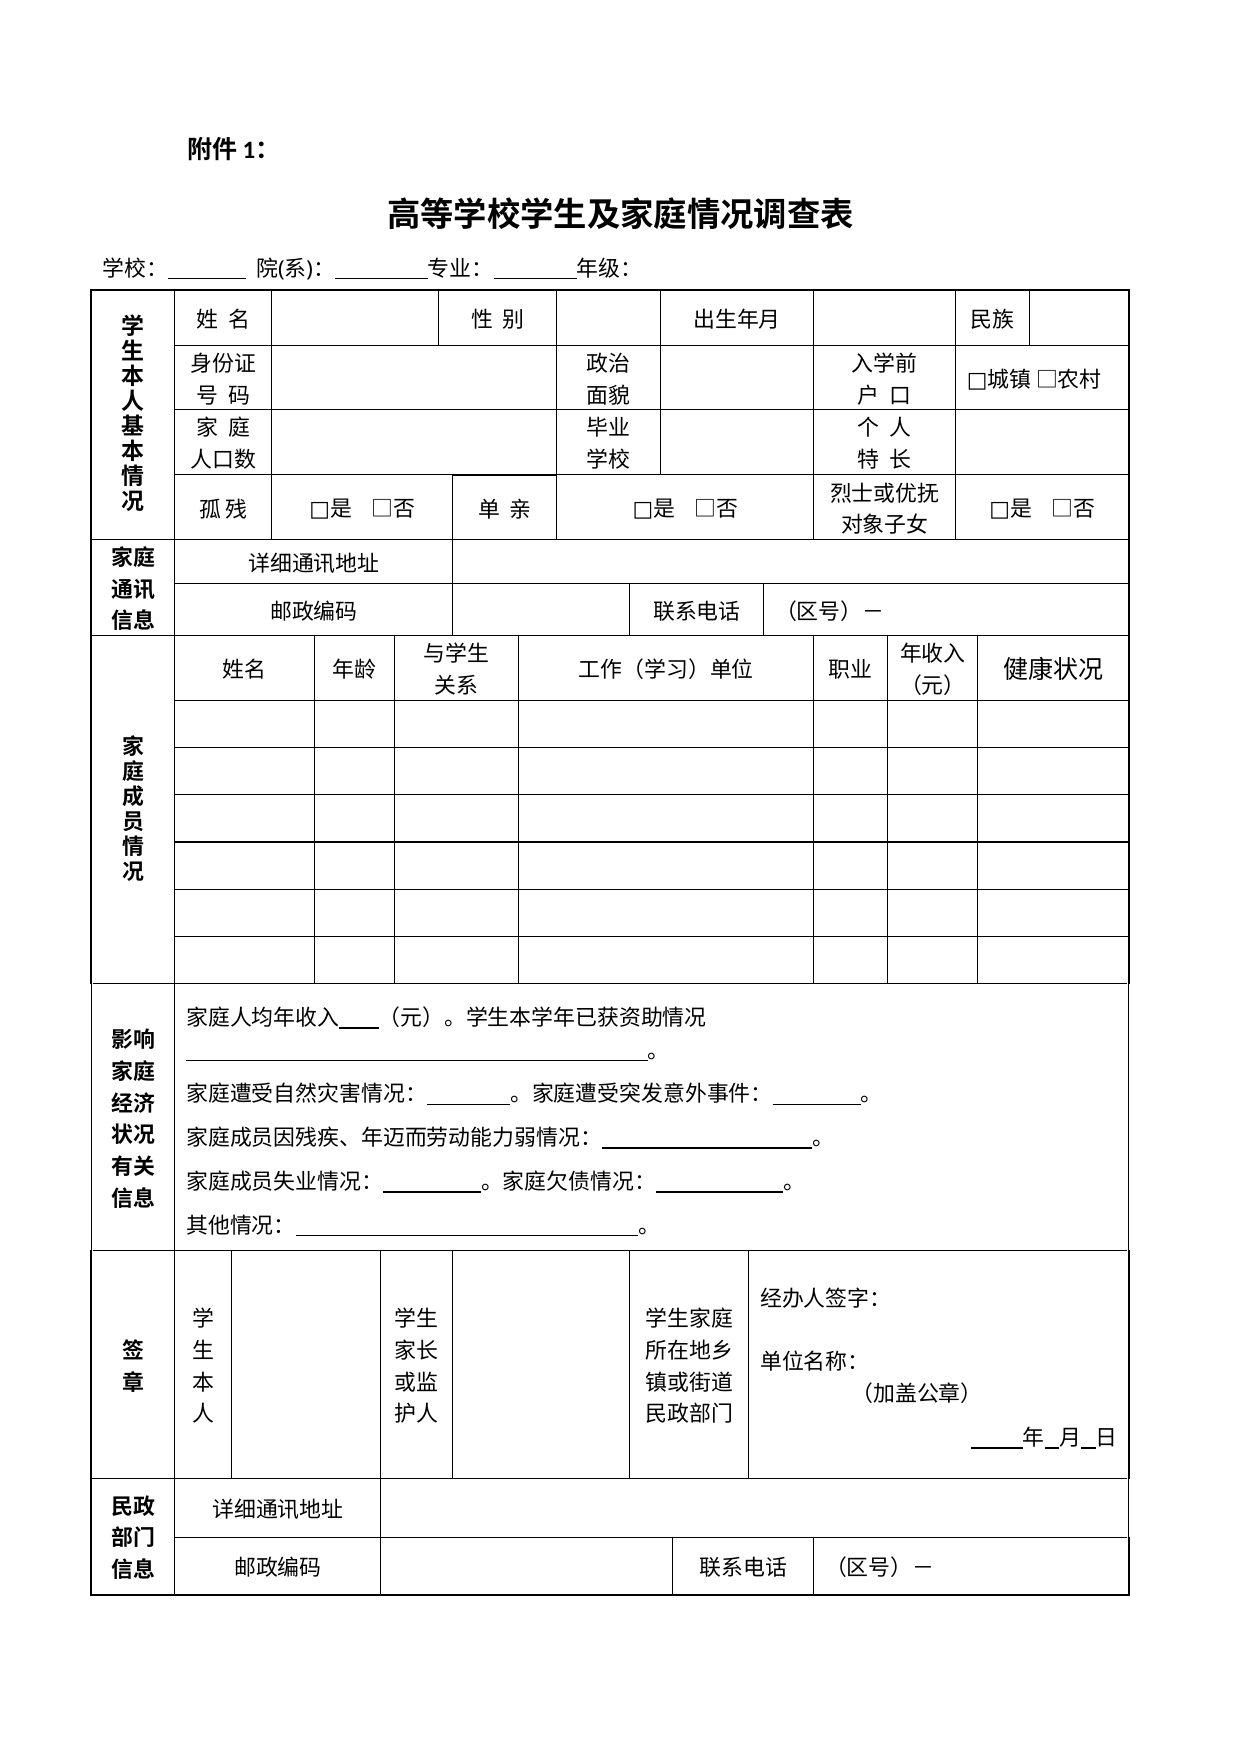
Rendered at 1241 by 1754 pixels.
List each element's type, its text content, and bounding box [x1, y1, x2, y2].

table_cell 经办人签字： [749, 1250, 1128, 1313]
table_cell [814, 795, 887, 841]
table_cell 家 庭 人口数 [175, 410, 271, 474]
table_cell 健康状况 [978, 636, 1128, 699]
table_cell [978, 701, 1128, 747]
table_cell [175, 701, 314, 747]
table_cell [395, 890, 518, 936]
table_cell [519, 843, 813, 889]
table_cell [395, 795, 518, 841]
table_cell 工作（学习）单位 [519, 636, 813, 699]
table_cell （加盖公章） [749, 1375, 1128, 1419]
table_cell 政治 面貌 [557, 346, 660, 409]
table_cell [978, 890, 1128, 936]
table_cell 家庭人均年收入 （元）。学生本学年已获资助情况 [175, 983, 1128, 1032]
table_cell （区号）－ [814, 1537, 1128, 1594]
table_cell [888, 890, 977, 936]
table_cell 详细通讯地址 [175, 1479, 380, 1537]
table_cell 影响家庭经济状况有关信息 [92, 984, 174, 1250]
table_cell [978, 843, 1128, 889]
table_cell [888, 937, 977, 983]
table_cell [814, 701, 887, 747]
table_cell [814, 890, 887, 936]
table_cell 其他情况： 。 [175, 1207, 1128, 1250]
table_cell [395, 701, 518, 747]
table_cell 孤 残 [175, 475, 271, 539]
table_cell □是 □否 [557, 475, 813, 539]
table_cell [814, 937, 887, 983]
table_cell [814, 843, 887, 889]
table_cell [519, 795, 813, 841]
table_cell 邮政编码 [175, 584, 452, 635]
table_cell [978, 937, 1128, 983]
table_cell 联系电话 [673, 1538, 813, 1594]
table_cell 年龄 [315, 636, 394, 699]
table_cell [175, 890, 314, 936]
table_cell [888, 795, 977, 841]
table_cell [661, 346, 813, 409]
table_cell [814, 291, 955, 345]
table_cell （区号）－ [764, 584, 1128, 635]
table_cell [272, 291, 438, 345]
table_cell [175, 937, 314, 983]
table_cell [395, 937, 518, 983]
table_cell 性 别 [439, 291, 556, 345]
table_cell [381, 1478, 1128, 1537]
table_header 学校： 院(系)： 专业： 年级： [91, 245, 1129, 288]
table_cell 烈士或优抚对象子女 [814, 475, 955, 539]
table_cell 民族 [956, 291, 1029, 345]
table_cell 民政部门信息 [92, 1479, 174, 1594]
table_cell [1030, 291, 1128, 345]
table_cell □城镇 □农村 [956, 346, 1128, 409]
table_cell 身份证 号 码 [175, 346, 271, 409]
table_cell [315, 890, 394, 936]
table_cell 详细通讯地址 [175, 540, 452, 583]
table_cell [888, 701, 977, 747]
table_cell [888, 748, 977, 794]
text 附件1： [187, 115, 1053, 180]
table_cell [315, 795, 394, 841]
table_cell [978, 795, 1128, 841]
table_cell [978, 748, 1128, 794]
table_cell [315, 937, 394, 983]
table_cell 家庭通讯信息 [92, 540, 174, 635]
table_cell [315, 701, 394, 747]
table_cell [175, 795, 314, 841]
table_cell [272, 410, 556, 474]
table_cell 单 亲 [453, 476, 556, 539]
table_cell [557, 291, 660, 345]
table_cell 邮政编码 [175, 1538, 380, 1594]
table_cell [395, 748, 518, 794]
table_cell [453, 1251, 629, 1478]
table_cell [315, 748, 394, 794]
table_cell 个 人 特 长 [814, 410, 955, 474]
table_cell 年 月 日 [749, 1419, 1128, 1478]
table_cell [453, 584, 629, 635]
table_cell 毕业 学校 [557, 410, 660, 474]
text 高等学校学生及家庭情况调查表 [187, 180, 1053, 245]
table_cell [814, 748, 887, 794]
table_cell [661, 410, 813, 474]
table_cell [175, 748, 314, 794]
table_cell [315, 843, 394, 889]
table_cell [175, 843, 314, 889]
table_cell [519, 937, 813, 983]
table_cell [381, 1538, 672, 1594]
table_cell 联系电话 [630, 584, 763, 635]
table_cell [956, 410, 1128, 474]
table_cell [232, 1251, 380, 1478]
table_cell 职业 [814, 636, 887, 699]
table_cell 家庭遭受自然灾害情况： 。家庭遭受突发意外事件： 。 [175, 1075, 1128, 1119]
table_cell 与学生 关系 [395, 636, 518, 699]
table_cell [519, 701, 813, 747]
table_cell 姓名 [175, 636, 314, 699]
table_cell 学生家长或监护人 [381, 1251, 452, 1478]
table_cell 家庭成员失业情况： 。家庭欠债情况： 。 [175, 1163, 1128, 1207]
table_cell □是 □否 [956, 475, 1128, 539]
table_cell 家 庭 成 员 情 况 [92, 636, 174, 983]
table_cell □是 □否 [272, 475, 452, 539]
table_cell [453, 540, 1128, 583]
table_cell [519, 748, 813, 794]
table_cell 出生年月 [661, 291, 813, 345]
table_cell 年收入（元） [888, 636, 977, 699]
table_cell 入学前 户 口 [814, 346, 955, 409]
table_cell 学生家庭 所在地乡 镇或街道 民政部门 [630, 1251, 748, 1478]
table_cell [272, 346, 556, 409]
table_cell 。 [175, 1032, 1128, 1075]
table_cell 签 章 [92, 1251, 174, 1478]
table_cell 学 生 本 人 基 本 情 况 [92, 291, 174, 539]
table_cell 家庭成员因残疾、年迈而劳动能力弱情况： 。 [175, 1119, 1128, 1163]
table_cell [519, 890, 813, 936]
table_cell [395, 843, 518, 889]
table_cell 姓 名 [175, 291, 271, 345]
table_cell [888, 843, 977, 889]
table_cell 学 生 本 人 [175, 1251, 231, 1478]
table_cell 单位名称： [749, 1313, 1128, 1375]
